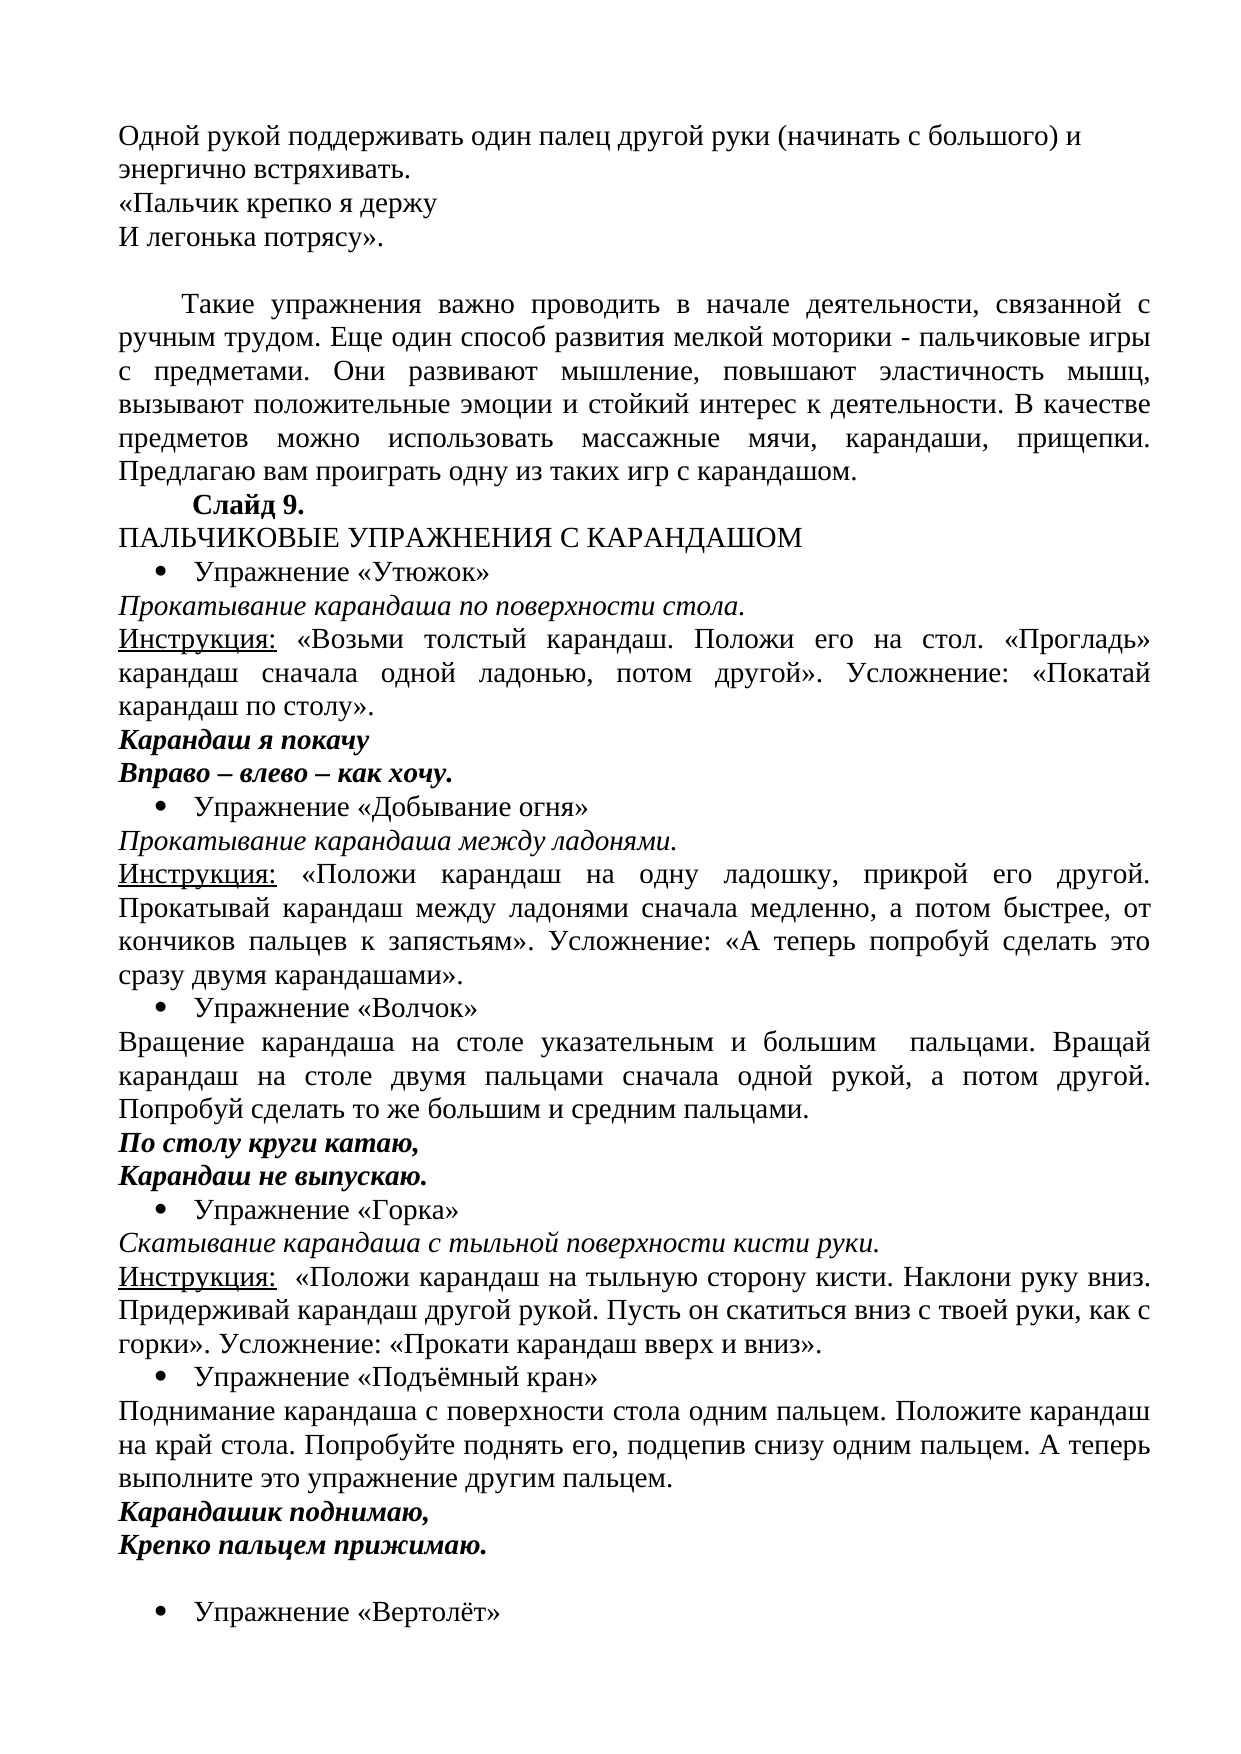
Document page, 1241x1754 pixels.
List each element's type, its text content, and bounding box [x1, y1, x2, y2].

text Инструкция: «Положи карандаш на одну ладошку, прикрой его другой. Прокатывай карандаш между ладонями сначала медленно, а потом быстрее, от кончиков пальцев к запястьям». Усложнение: «А теперь попробуй сделать это сразу двумя карандашами». [118, 856, 1152, 990]
list Упражнение «Горка» [156, 1192, 1152, 1225]
text Прокатывание карандаша по поверхности стола. [118, 588, 1152, 621]
text ПАЛЬЧИКОВЫЕ УПРАЖНЕНИЯ С КАРАНДАШОМ [118, 521, 1152, 554]
text Поднимание карандаша с поверхности стола одним пальцем. Положите карандаш на край стола. Попробуйте поднять его, подцепив снизу одним пальцем. А теперь выполните это упражнение другим пальцем. [118, 1393, 1152, 1494]
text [118, 118, 1152, 286]
text Инструкция: «Возьми толстый карандаш. Положи его на стол. «Прогладь» карандаш сначала одной ладонью, потом другой». Усложнение: «Покатай карандаш по столу». [118, 621, 1152, 722]
text Вправо – влево – как хочу. [118, 756, 1152, 789]
text Такие упражнения важно проводить в начале деятельности, связанной с ручным трудом. Еще один способ развития мелкой моторики - пальчиковые игры с предметами. Они развивают мышление, повышают эластичность мышц, вызывают положительные эмоции и стойкий интерес к деятельности. В качестве предметов можно использовать массажные мячи, карандаши, прищепки. Предлагаю вам проиграть одну из таких игр с карандашом. [118, 286, 1152, 487]
text Крепко пальцем прижимаю. [118, 1527, 1152, 1561]
list Упражнение «Волчок» [156, 990, 1152, 1024]
text По столу круги катаю, [118, 1125, 1152, 1158]
text Скатывание карандаша с тыльной поверхности кисти руки. [118, 1225, 1152, 1259]
list Упражнение «Вертолёт» [156, 1594, 1152, 1628]
list Упражнение «Подъёмный кран» [156, 1359, 1152, 1393]
list Упражнение «Утюжок» [156, 554, 1152, 588]
list Упражнение «Добывание огня» [156, 789, 1152, 823]
text Карандашик поднимаю, [118, 1494, 1152, 1527]
text Слайд 9. [118, 487, 1152, 521]
text Карандаш не выпускаю. [118, 1158, 1152, 1192]
text Вращение карандаша на столе указательным и большим пальцами. Вращай карандаш на столе двумя пальцами сначала одной рукой, а потом другой. Попробуй сделать то же большим и средним пальцами. [118, 1024, 1152, 1125]
text Инструкция: «Положи карандаш на тыльную сторону кисти. Наклони руку вниз. Придерживай карандаш другой рукой. Пусть он скатиться вниз с твоей руки, как с горки». Усложнение: «Прокати карандаш вверх и вниз». [118, 1259, 1152, 1359]
text Карандаш я покачу [118, 722, 1152, 756]
text Прокатывание карандаша между ладонями. [118, 823, 1152, 856]
